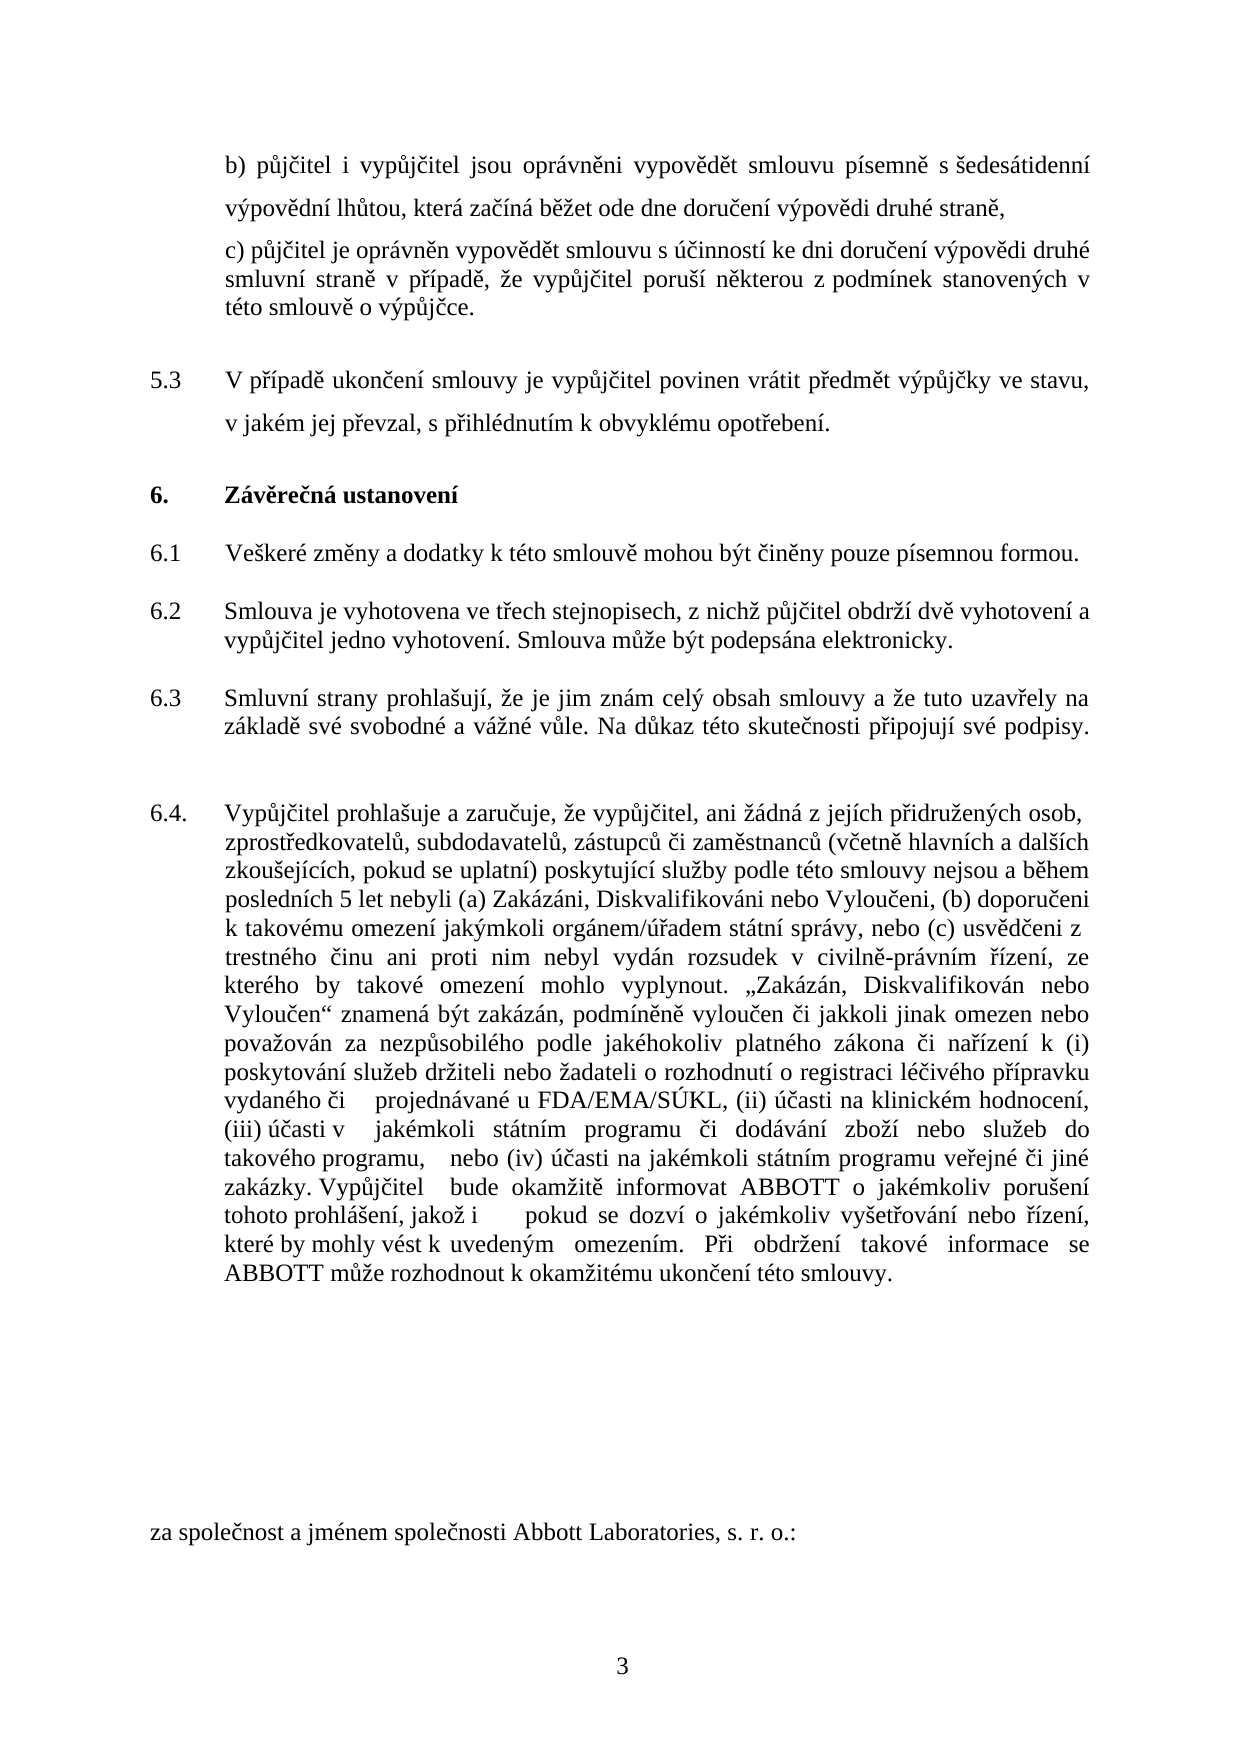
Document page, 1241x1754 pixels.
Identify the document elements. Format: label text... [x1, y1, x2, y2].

list 6. Závěrečná ustanovení [150, 480, 1090, 509]
list 6.2 Smlouva je vyhotovena ve třech stejnopisech, z nichž půjčitel obdrží dvě vyhotovení a vypůjčitel jedno vyhotovení. Smlouva může být podepsána elektronicky. [150, 596, 1090, 653]
list za společnost a jménem společnosti Abbott Laboratories, s. r. o.: [150, 1517, 1090, 1546]
list 6.3 Smluvní strany prohlašují, že je jim znám celý obsah smlouvy a že tuto uzavřely na základě své svobodné a vážné vůle. Na důkaz této skutečnosti připojují své podpisy. [150, 683, 1090, 769]
text 5.3 V případě ukončení smlouvy je vypůjčitel povinen vrátit předmět výpůjčky ve stavu, v jakém jej převzal, s přihlédnutím k obvyklému opotřebení. [150, 365, 1090, 437]
text b) půjčitel i vypůjčitel jsou oprávněni vypovědět smlouvu písemně s šedesátidenní výpovědní lhůtou, která začíná běžet ode dne doručení výpovědi druhé straně, [225, 150, 1090, 222]
text c) půjčitel je oprávněn vypovědět smlouvu s účinností ke dni doručení výpovědi druhé smluvní straně v případě, že vypůjčitel poruší některou z podmínek stanovených v této smlouvě o výpůjčce. [225, 236, 1090, 322]
list 6.1 Veškeré změny a dodatky k této smlouvě mohou být činěny pouze písemnou formou. [150, 538, 1090, 567]
text 6.4. Vypůjčitel prohlašuje a zaručuje, že vypůjčitel, ani žádná z jejích přidružených osob, zprostředkovatelů, subdodavatelů, zástupců či zaměstnanců (včetně hlavních a dalších zkoušejících, pokud se uplatní) poskytující služby podle této smlouvy nejsou a během posledních 5 let nebyli (a) Zakázáni, Diskvalifikováni nebo Vyloučeni, (b) doporučeni k takovému omezení jakýmkoli orgánem/úřadem státní správy, nebo (c) usvědčeni z trestného činu ani proti nim nebyl vydán rozsudek v civilně-právním řízení, ze kterého by takové omezení mohlo vyplynout. „Zakázán, Diskvalifikován nebo Vyloučen“ znamená být zakázán, podmíněně vyloučen či jakkoli jinak omezen nebo považován za nezpůsobilého podle jakéhokoliv platného zákona či nařízení k (i) poskytování služeb držiteli nebo žadateli o rozhodnutí o registraci léčivého přípravku vydaného či projednávané u FDA/EMA/SÚKL, (ii) účasti na klinickém hodnocení, (iii) účasti v jakémkoli státním programu či dodávání zboží nebo služeb do takového programu, nebo (iv) účasti na jakémkoli státním programu veřejné či jiné zakázky. Vypůjčitel bude okamžitě informovat ABBOTT o jakémkoliv porušení tohoto prohlášení, jakož i pokud se dozví o jakémkoliv vyšetřování nebo řízení, které by mohly vést k uvedeným omezením. Při obdržení takové informace se ABBOTT může rozhodnout k okamžitému ukončení této smlouvy. [150, 798, 1090, 1287]
